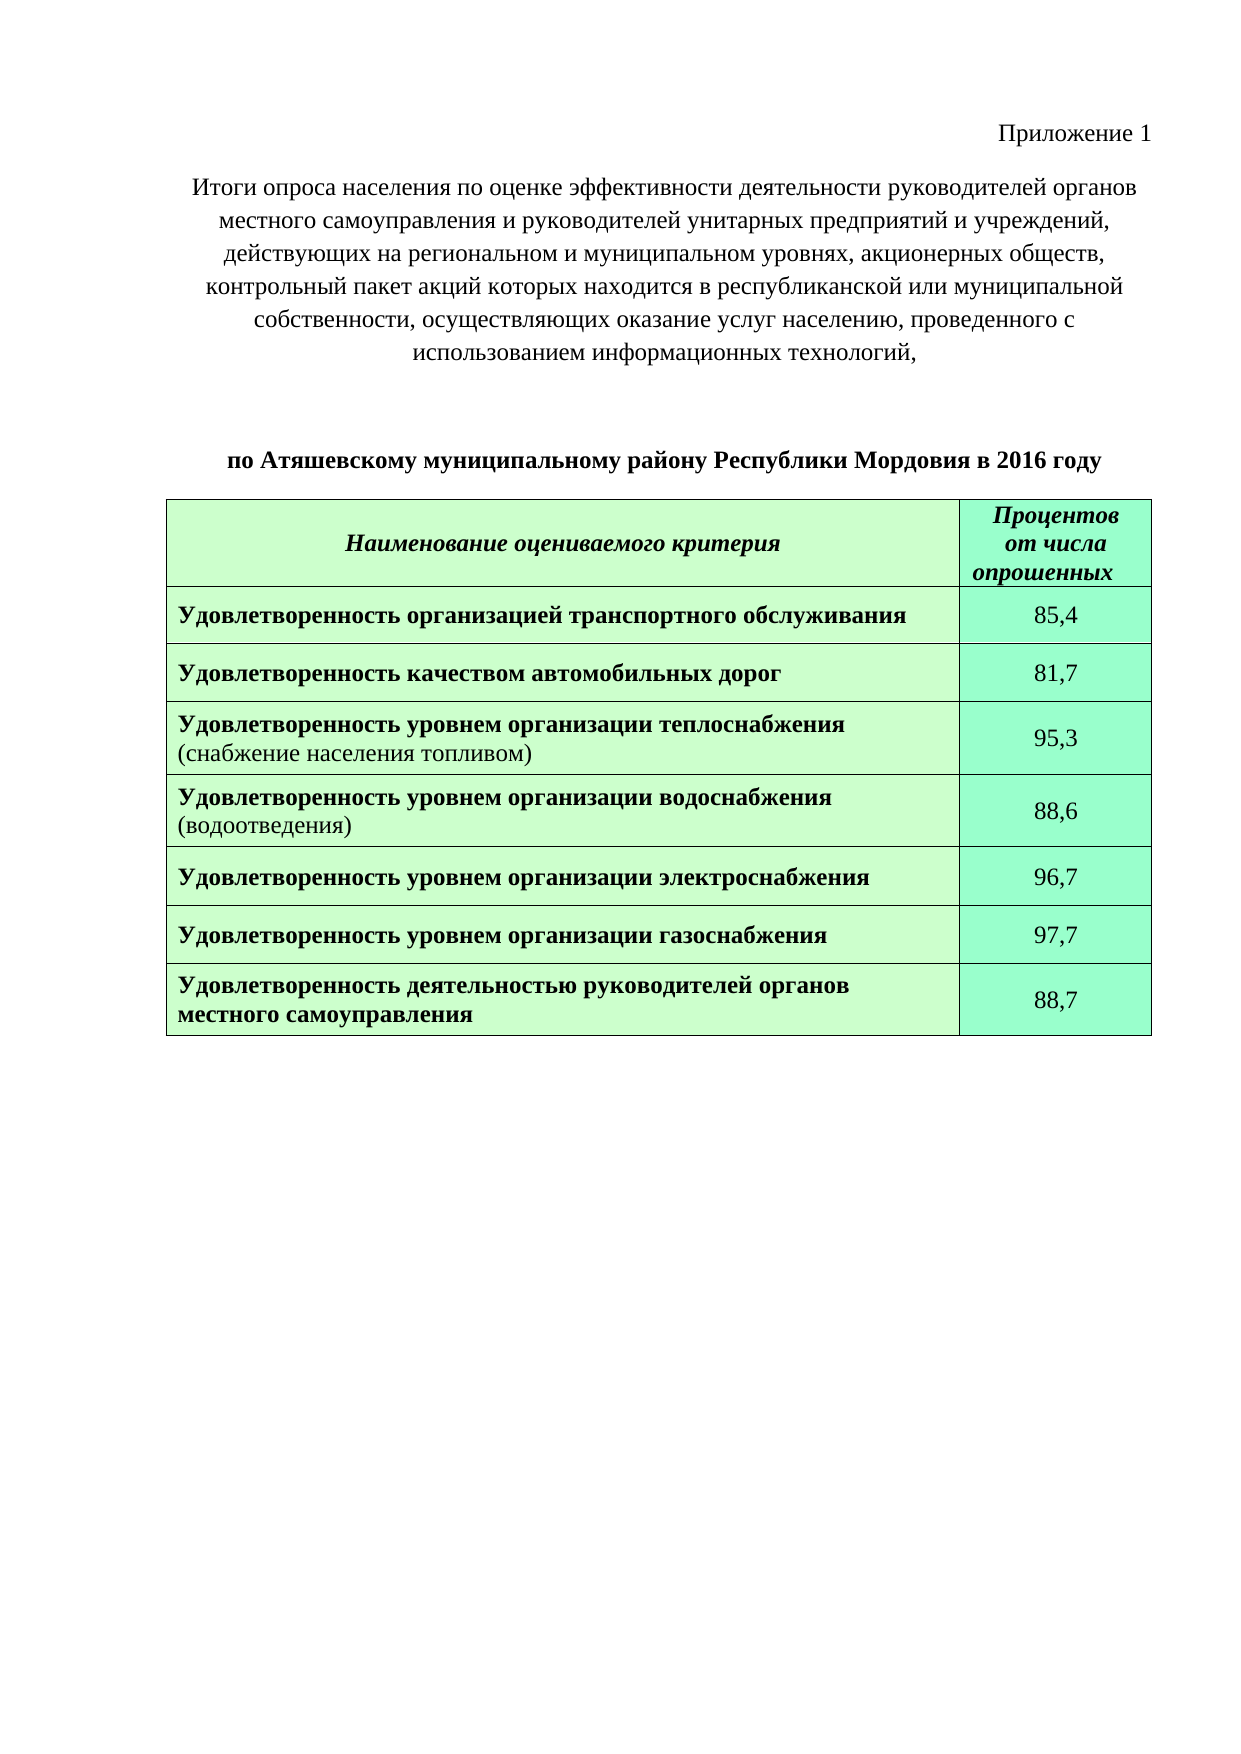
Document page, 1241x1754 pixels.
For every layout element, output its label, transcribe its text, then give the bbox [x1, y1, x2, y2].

table_cell Удовлетворенность уровнем организации водоснабжения (водоотведения) [167, 775, 959, 846]
table_cell 95,3 [960, 702, 1151, 774]
table_cell 81,7 [960, 644, 1151, 701]
table_cell Удовлетворенность уровнем организации электроснабжения [167, 847, 959, 905]
table_cell 88,6 [960, 775, 1151, 846]
table_cell Удовлетворенность уровнем организации теплоснабжения (снабжение населения топливом) [167, 702, 959, 774]
table_cell 88,7 [960, 964, 1151, 1035]
table_cell 96,7 [960, 847, 1151, 905]
table_cell Удовлетворенность деятельностью руководителей органов местного самоуправления [167, 964, 959, 1035]
text Приложение 1 [177, 118, 1152, 147]
table_header Процентов от числа опрошенных [960, 500, 1151, 586]
table_cell Удовлетворенность уровнем организации газоснабжения [167, 906, 959, 963]
text Итоги опроса населения по оценке эффективности деятельности руководителей органов местного самоуправления и руководителей унитарных предприятий и учреждений, действующих на региональном и муниципальном уровнях, акционерных обществ, контрольный пакет акций которых находится в республиканской или муниципальной собственности, осуществляющих оказание услуг населению, проведенного с использованием информационных технологий, [177, 172, 1152, 366]
table_cell Удовлетворенность качеством автомобильных дорог [167, 644, 959, 701]
table_cell Удовлетворенность организацией транспортного обслуживания [167, 587, 959, 642]
table_cell 97,7 [960, 906, 1151, 963]
table_header Наименование оцениваемого критерия [167, 500, 959, 586]
table_cell 85,4 [960, 587, 1151, 642]
text по Атяшевскому муниципальному району Республики Мордовия в 2016 году [177, 445, 1152, 473]
